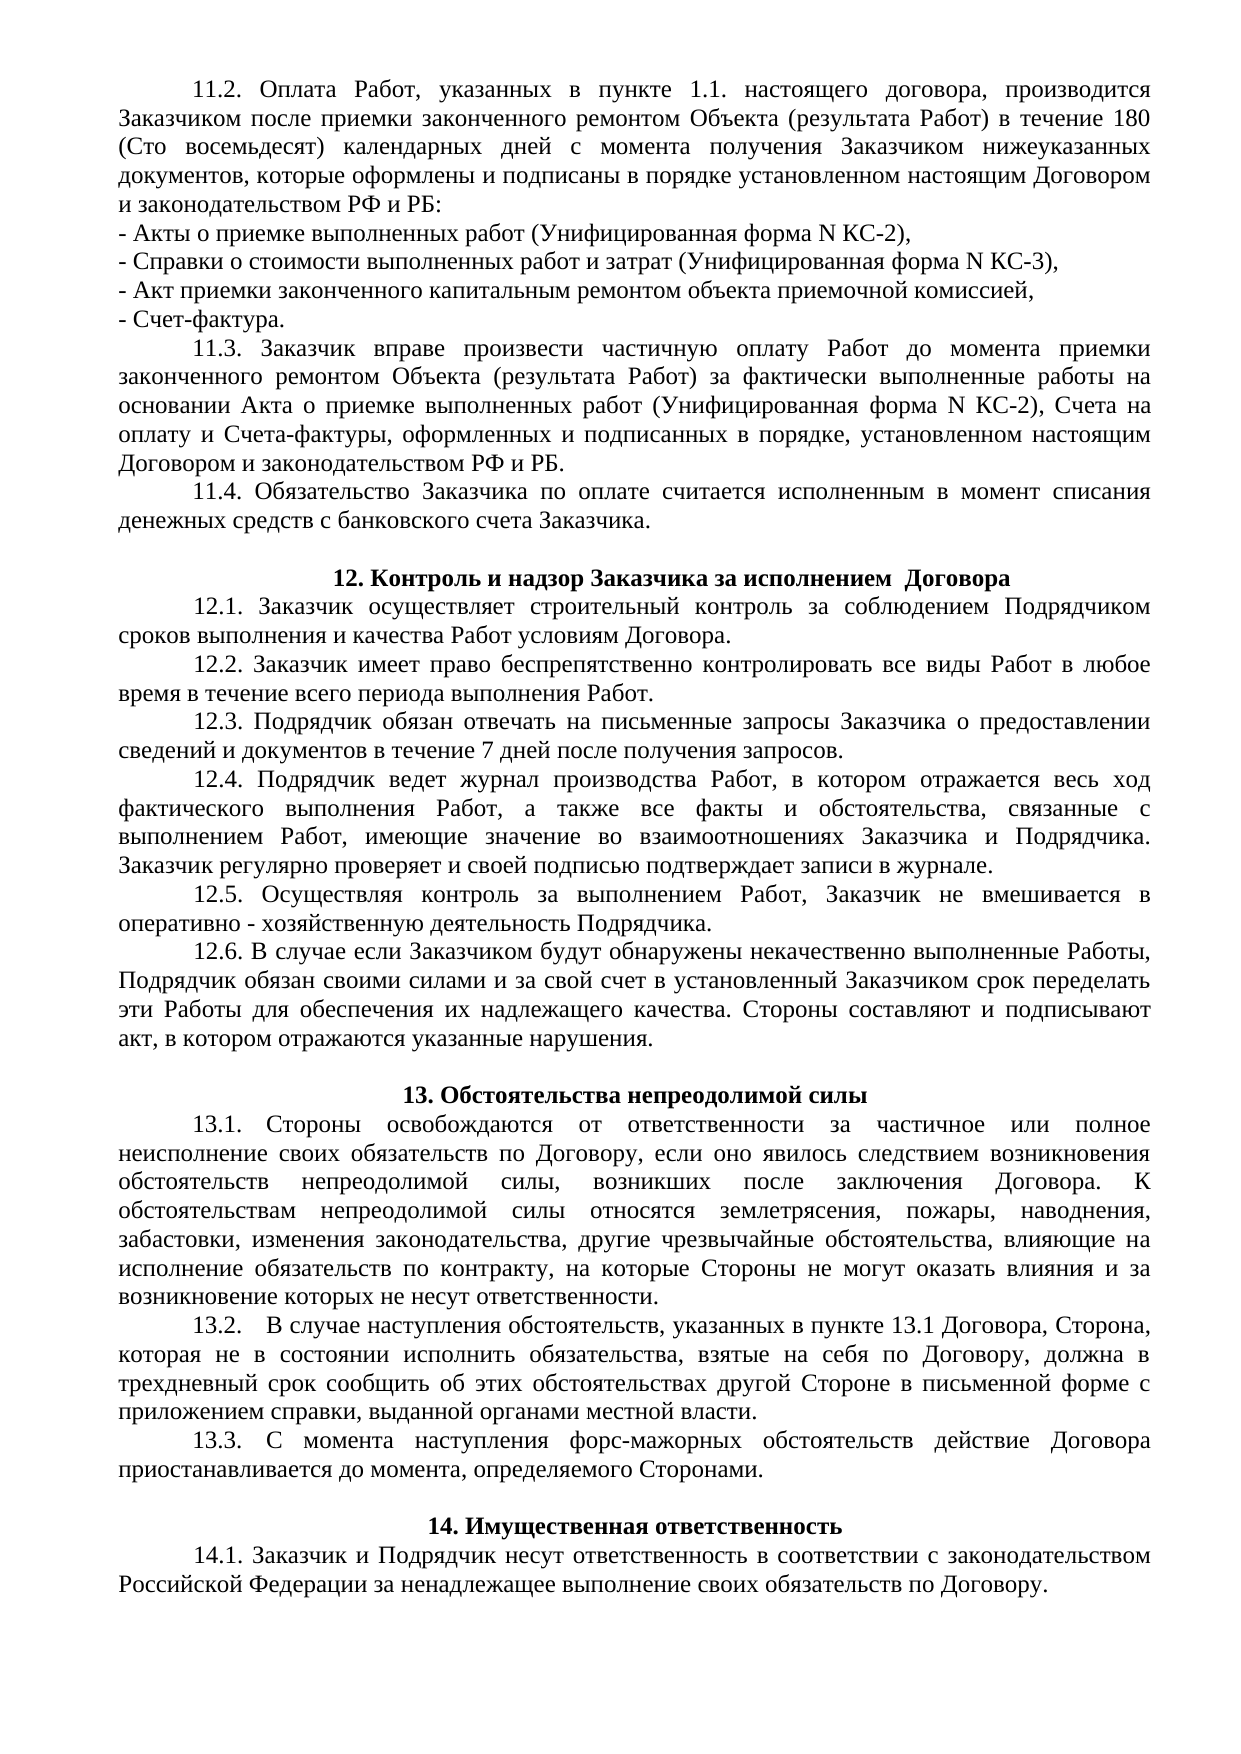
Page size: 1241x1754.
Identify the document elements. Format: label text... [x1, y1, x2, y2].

text 14.1. Заказчик и Подрядчик несут ответственность в соответствии с законодательством Российской Федерации за ненадлежащее выполнение своих обязательств по Договору. [118, 1540, 1152, 1598]
text 13.3. С момента наступления форс-мажорных обстоятельств действие Договора приостанавливается до момента, определяемого Сторонами. [118, 1425, 1152, 1483]
text 13.1. Стороны освобождаются от ответственности за частичное или полное неисполнение своих обязательств по Договору, если оно явилось следствием возникновения обстоятельств непреодолимой силы, возникших после заключения Договора. К обстоятельствам непреодолимой силы относятся землетрясения, пожары, наводнения, забастовки, изменения законодательства, другие чрезвычайные обстоятельства, влияющие на исполнение обязательств по контракту, на которые Стороны не могут оказать влияния и за возникновение которых не несут ответственности. [118, 1109, 1152, 1310]
text 13.2. В случае наступления обстоятельств, указанных в пункте 13.1 Договора, Сторона, которая не в состоянии исполнить обязательства, взятые на себя по Договору, должна в трехдневный срок сообщить об этих обстоятельствах другой Стороне в письменной форме с приложением справки, выданной органами местной власти. [118, 1310, 1152, 1425]
text 12.4. Подрядчик ведет журнал производства Работ, в котором отражается весь ход фактического выполнения Работ, а также все факты и обстоятельства, связанные с выполнением Работ, имеющие значение во взаимоотношениях Заказчика и Подрядчика. Заказчик регулярно проверяет и своей подписью подтверждает записи в журнале. [118, 764, 1152, 879]
text 11.4. Обязательство Заказчика по оплате считается исполненным в момент списания денежных средств с банковского счета Заказчика. [118, 476, 1152, 534]
text 11.2. Оплата Работ, указанных в пункте 1.1. настоящего договора, производится Заказчиком после приемки законченного ремонтом Объекта (результата Работ) в течение 180 (Сто восемьдесят) календарных дней с момента получения Заказчиком нижеуказанных документов, которые оформлены и подписаны в порядке установленном настоящим Договором и законодательством РФ и РБ: [118, 74, 1152, 218]
text 11.3. Заказчик вправе произвести частичную оплату Работ до момента приемки законченного ремонтом Объекта (результата Работ) за фактически выполненные работы на основании Акта о приемке выполненных работ (Унифицированная форма N КС-2), Счета на оплату и Счета-фактуры, оформленных и подписанных в порядке, установленном настоящим Договором и законодательством РФ и РБ. [118, 333, 1152, 476]
text - Счет-фактура. [118, 304, 1152, 333]
text - Акты о приемке выполненных работ (Унифицированная форма N КС-2), [118, 218, 1152, 246]
text 12.6. В случае если Заказчиком будут обнаружены некачественно выполненные Работы, Подрядчик обязан своими силами и за свой счет в установленный Заказчиком срок переделать эти Работы для обеспечения их надлежащего качества. Стороны составляют и подписывают акт, в котором отражаются указанные нарушения. [118, 936, 1152, 1051]
text 12.3. Подрядчик обязан отвечать на письменные запросы Заказчика о предоставлении сведений и документов в течение 7 дней после получения запросов. [118, 706, 1152, 764]
text 14. Имущественная ответственность [118, 1511, 1152, 1540]
text 12.1. Заказчик осуществляет строительный контроль за соблюдением Подрядчиком сроков выполнения и качества Работ условиям Договора. [118, 591, 1152, 649]
text 12. Контроль и надзор Заказчика за исполнением Договора [118, 563, 1152, 591]
text - Акт приемки законченного капитальным ремонтом объекта приемочной комиссией, [118, 275, 1152, 304]
text 12.2. Заказчик имеет право беспрепятственно контролировать все виды Работ в любое время в течение всего периода выполнения Работ. [118, 649, 1152, 706]
text 13. Обстоятельства непреодолимой силы [118, 1080, 1152, 1109]
text 12.5. Осуществляя контроль за выполнением Работ, Заказчик не вмешивается в оперативно - хозяйственную деятельность Подрядчика. [118, 879, 1152, 936]
text - Справки о стоимости выполненных работ и затрат (Унифицированная форма N КС-3), [118, 246, 1152, 275]
